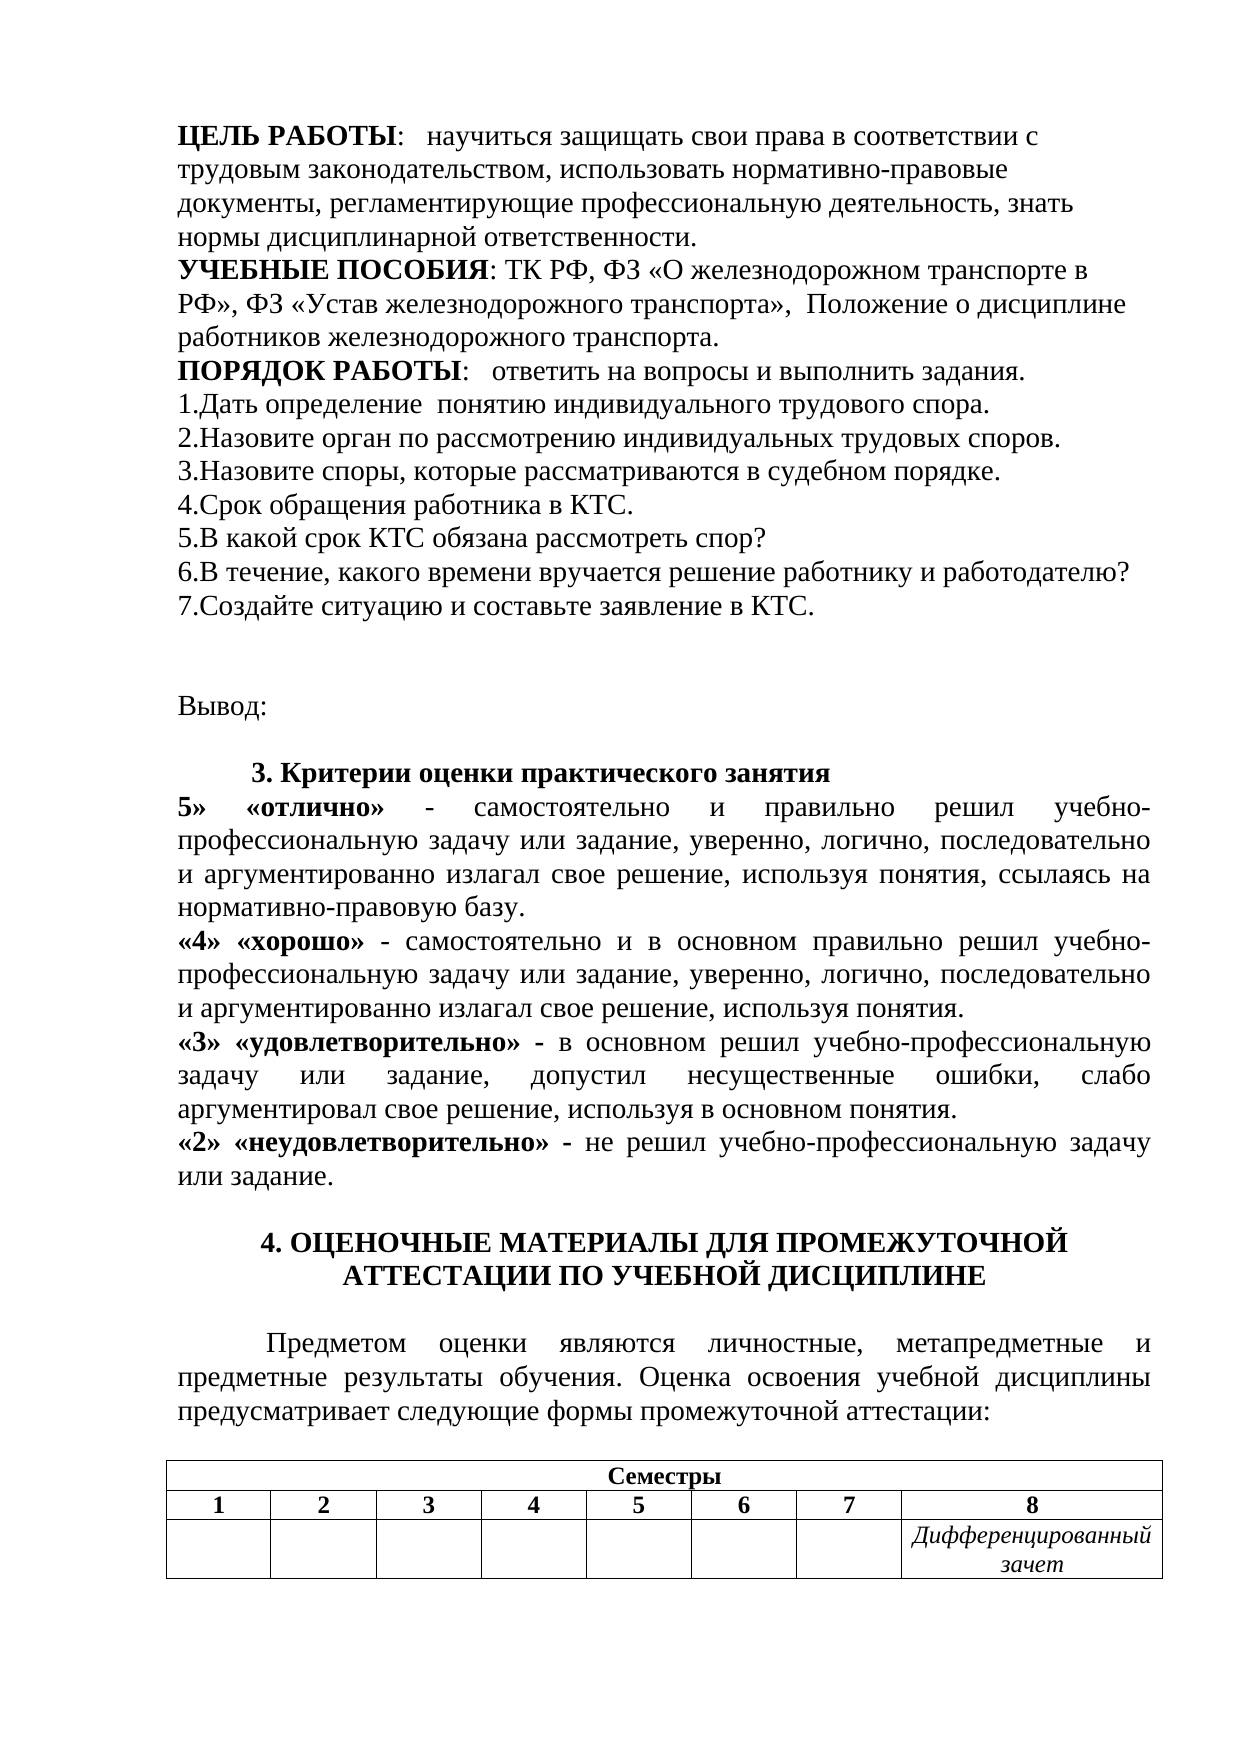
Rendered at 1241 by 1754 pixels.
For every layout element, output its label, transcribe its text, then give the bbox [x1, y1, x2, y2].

text Предметом оценки являются личностные, метапредметные и предметные результаты обучения. Оценка освоения учебной дисциплины предусматривает следующие формы промежуточной аттестации: [177, 1326, 1152, 1426]
text 4. ОЦЕНОЧНЫЕ МАТЕРИАЛЫ ДЛЯ ПРОМЕЖУТОЧНОЙ АТТЕСТАЦИИ ПО УЧЕБНОЙ ДИСЦИПЛИНЕ [177, 1225, 1152, 1292]
text 4.Срок обращения работника в КТС. [177, 487, 1152, 521]
table_cell [377, 1520, 481, 1578]
table_cell [692, 1520, 796, 1578]
table_cell [271, 1520, 376, 1578]
text 3. Критерии оценки практического занятия [177, 755, 1152, 789]
table_cell [167, 1520, 270, 1578]
text 5.В какой срок КТС обязана рассмотреть спор? [177, 521, 1152, 554]
text ПОРЯДОК РАБОТЫ: ответить на вопросы и выполнить задания. [177, 353, 1152, 386]
table_cell 2 [271, 1491, 376, 1519]
table_cell 7 [797, 1491, 901, 1519]
table_cell Дифференцированный зачет [902, 1520, 1162, 1578]
table_cell 4 [482, 1491, 586, 1519]
text Вывод: [177, 688, 1152, 722]
text 2.Назовите орган по рассмотрению индивидуальных трудовых споров. [177, 420, 1152, 453]
text УЧЕБНЫЕ ПОСОБИЯ: ТК РФ, ФЗ «О железнодорожном транспорте в РФ», ФЗ «Устав железнодорожного транспорта», Положение о дисциплине работников железнодорожного транспорта. [177, 252, 1152, 353]
text «4» «хорошо» - самостоятельно и в основном правильно решил учебно-профессиональную задачу или задание, уверенно, логично, последовательно и аргументированно излагал свое решение, используя понятия. [177, 923, 1152, 1024]
text «2» «неудовлетворительно» - не решил учебно-профессиональную задачу или задание. [177, 1124, 1152, 1191]
table_cell [587, 1520, 691, 1578]
table_cell [482, 1520, 586, 1578]
text 3.Назовите споры, которые рассматриваются в судебном порядке. [177, 453, 1152, 487]
text 6.В течение, какого времени вручается решение работнику и работодателю? [177, 554, 1152, 588]
text 1.Дать определение понятию индивидуального трудового спора. [177, 386, 1152, 420]
table_cell [797, 1520, 901, 1578]
text 5» «отлично» - самостоятельно и правильно решил учебно-профессиональную задачу или задание, уверенно, логично, последовательно и аргументированно излагал свое решение, используя понятия, ссылаясь на нормативно-правовую базу. [177, 789, 1152, 923]
table_cell 3 [377, 1491, 481, 1519]
text ЦЕЛЬ РАБОТЫ: научиться защищать свои права в соответствии с трудовым законодательством, использовать нормативно-правовые документы, регламентирующие профессиональную деятельность, знать нормы дисциплинарной ответственности. [177, 118, 1152, 252]
table_cell 8 [902, 1491, 1162, 1519]
table_cell 1 [167, 1491, 270, 1519]
table_cell 5 [587, 1491, 691, 1519]
text «3» «удовлетворительно» - в основном решил учебно-профессиональную задачу или задание, допустил несущественные ошибки, слабо аргументировал свое решение, используя в основном понятия. [177, 1024, 1152, 1124]
table_header Семестры [167, 1461, 1162, 1489]
table_cell 6 [692, 1491, 796, 1519]
text 7.Создайте ситуацию и составьте заявление в КТС. [177, 588, 1152, 621]
